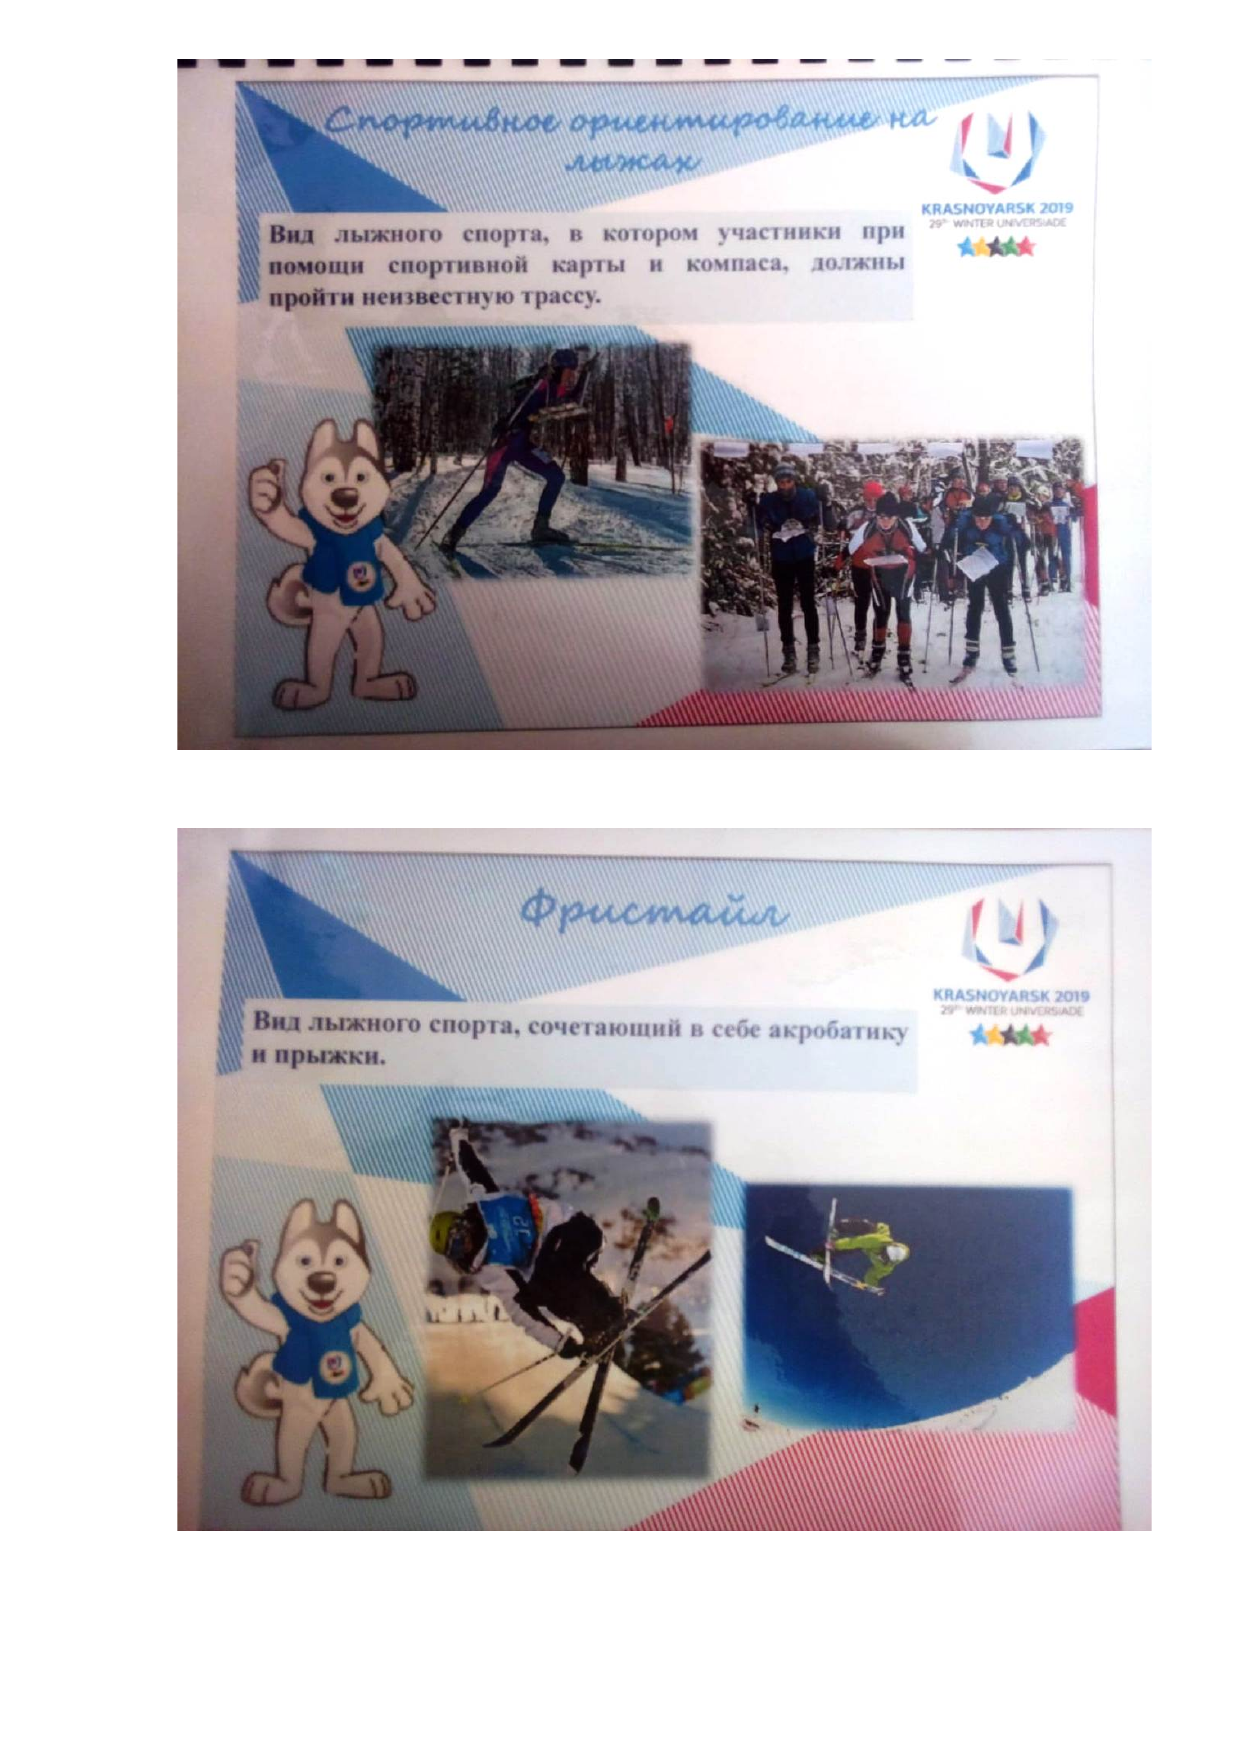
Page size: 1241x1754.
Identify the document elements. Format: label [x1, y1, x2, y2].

picture [177, 59, 1152, 750]
picture [177, 828, 1152, 1531]
